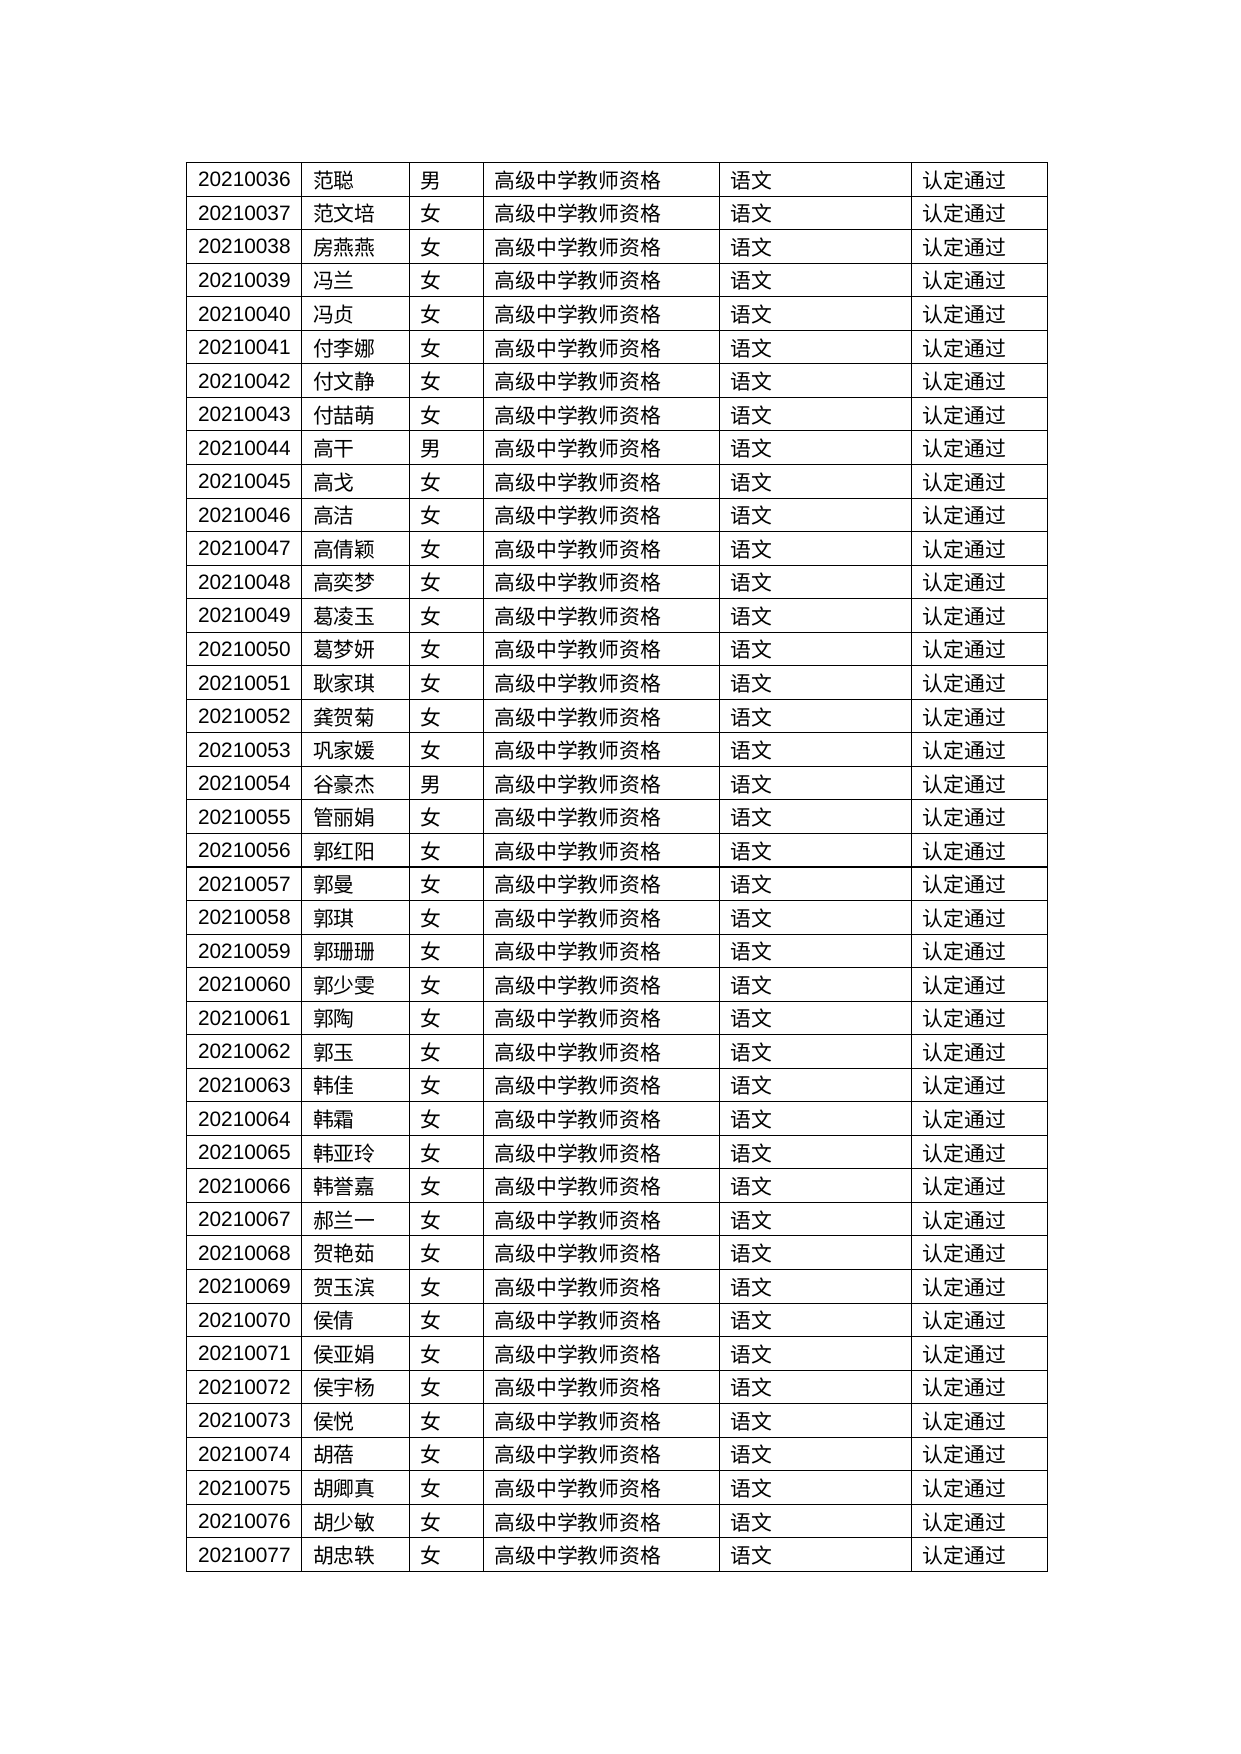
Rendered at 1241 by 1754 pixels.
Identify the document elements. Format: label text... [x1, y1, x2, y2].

table_cell 郭红阳 [302, 834, 409, 866]
table_cell 认定通过 [912, 499, 1047, 531]
table_cell 20210054 [187, 767, 301, 799]
table_cell 女 [410, 599, 483, 632]
table_cell 高洁 [302, 499, 409, 531]
table_cell 贺艳茹 [302, 1236, 409, 1269]
table_cell 女 [410, 566, 483, 598]
table_cell 女 [410, 1404, 483, 1437]
table_cell 胡卿真 [302, 1471, 409, 1504]
table_cell 女 [410, 1371, 483, 1403]
table_cell 高级中学教师资格 [484, 163, 719, 196]
table_cell 女 [410, 532, 483, 564]
table_cell 语文 [720, 1203, 911, 1235]
table_cell 语文 [720, 666, 911, 699]
table_cell 20210056 [187, 834, 301, 866]
table_cell 认定通过 [912, 1538, 1047, 1571]
table_cell 20210074 [187, 1438, 301, 1470]
table_cell 郝兰一 [302, 1203, 409, 1235]
table_cell 认定通过 [912, 1002, 1047, 1034]
table_cell 认定通过 [912, 1169, 1047, 1202]
table_cell 女 [410, 264, 483, 296]
table_cell 女 [410, 1203, 483, 1235]
table_cell 20210069 [187, 1270, 301, 1302]
table_cell 认定通过 [912, 834, 1047, 866]
table_cell 高级中学教师资格 [484, 364, 719, 397]
table_cell 20210044 [187, 431, 301, 464]
table_cell 葛梦妍 [302, 633, 409, 665]
table_cell 认定通过 [912, 1438, 1047, 1470]
table_cell 20210042 [187, 364, 301, 397]
table_cell 认定通过 [912, 1136, 1047, 1168]
table_cell 认定通过 [912, 364, 1047, 397]
table_cell 认定通过 [912, 1337, 1047, 1369]
table_cell 郭曼 [302, 868, 409, 900]
table_cell 女 [410, 1236, 483, 1269]
table_cell 女 [410, 364, 483, 397]
table_cell 贺玉滨 [302, 1270, 409, 1302]
table_cell 认定通过 [912, 968, 1047, 1001]
table_cell 20210043 [187, 398, 301, 430]
table_cell 高级中学教师资格 [484, 868, 719, 900]
table_cell 认定通过 [912, 398, 1047, 430]
table_cell 高级中学教师资格 [484, 1270, 719, 1302]
table_cell 冯贞 [302, 297, 409, 330]
table_cell 认定通过 [912, 197, 1047, 229]
table_cell 认定通过 [912, 767, 1047, 799]
table_cell 女 [410, 197, 483, 229]
table_cell 20210068 [187, 1236, 301, 1269]
table_cell 男 [410, 163, 483, 196]
table_cell 冯兰 [302, 264, 409, 296]
table_cell 认定通过 [912, 1069, 1047, 1101]
table_cell 语文 [720, 398, 911, 430]
table_cell 20210055 [187, 800, 301, 833]
table_cell 葛凌玉 [302, 599, 409, 632]
table_cell 20210037 [187, 197, 301, 229]
table_cell 语文 [720, 532, 911, 564]
table_cell 女 [410, 465, 483, 497]
table_cell 语文 [720, 1438, 911, 1470]
table_cell 付喆萌 [302, 398, 409, 430]
table_cell 语文 [720, 1538, 911, 1571]
table_cell 高级中学教师资格 [484, 398, 719, 430]
table_cell 付李娜 [302, 331, 409, 363]
table_cell 语文 [720, 1102, 911, 1135]
table_cell 高级中学教师资格 [484, 666, 719, 699]
table_cell 高级中学教师资格 [484, 264, 719, 296]
table_cell 侯宇杨 [302, 1371, 409, 1403]
table_cell 20210053 [187, 733, 301, 766]
table_cell 20210039 [187, 264, 301, 296]
table_cell 认定通过 [912, 1236, 1047, 1269]
table_cell 高级中学教师资格 [484, 566, 719, 598]
table_cell 高级中学教师资格 [484, 901, 719, 933]
table_cell 韩佳 [302, 1069, 409, 1101]
table_cell 范文培 [302, 197, 409, 229]
table_cell 20210062 [187, 1035, 301, 1068]
table_cell 女 [410, 1538, 483, 1571]
table_cell 高级中学教师资格 [484, 1471, 719, 1504]
table_cell 认定通过 [912, 901, 1047, 933]
table_cell 语文 [720, 834, 911, 866]
table_cell 20210049 [187, 599, 301, 632]
table_cell 20210050 [187, 633, 301, 665]
table_cell 高级中学教师资格 [484, 499, 719, 531]
table_cell 认定通过 [912, 1404, 1047, 1437]
table_cell 20210036 [187, 163, 301, 196]
table_cell 巩家媛 [302, 733, 409, 766]
table_cell 高级中学教师资格 [484, 1304, 719, 1336]
table_cell 房燕燕 [302, 230, 409, 263]
table_cell 高倩颖 [302, 532, 409, 564]
table_cell 语文 [720, 465, 911, 497]
table_cell 胡蓓 [302, 1438, 409, 1470]
table_cell 男 [410, 767, 483, 799]
table_cell 高级中学教师资格 [484, 1169, 719, 1202]
table_cell 20210051 [187, 666, 301, 699]
table_cell 女 [410, 1270, 483, 1302]
table_cell 语文 [720, 431, 911, 464]
table_cell 20210045 [187, 465, 301, 497]
table_cell 女 [410, 800, 483, 833]
table_cell 高级中学教师资格 [484, 297, 719, 330]
table_cell 认定通过 [912, 633, 1047, 665]
table_cell 语文 [720, 1169, 911, 1202]
table_cell 认定通过 [912, 532, 1047, 564]
table_cell 高级中学教师资格 [484, 1035, 719, 1068]
table_cell 高级中学教师资格 [484, 935, 719, 967]
table_cell 认定通过 [912, 297, 1047, 330]
table_cell 认定通过 [912, 566, 1047, 598]
table_cell 认定通过 [912, 431, 1047, 464]
table_cell 范聪 [302, 163, 409, 196]
table_cell 侯倩 [302, 1304, 409, 1336]
table_cell 语文 [720, 901, 911, 933]
table_cell 高级中学教师资格 [484, 1069, 719, 1101]
table_cell 语文 [720, 935, 911, 967]
table_cell 认定通过 [912, 666, 1047, 699]
table_cell 高级中学教师资格 [484, 1337, 719, 1369]
table_cell 语文 [720, 1371, 911, 1403]
table_cell 女 [410, 968, 483, 1001]
table_cell 龚贺菊 [302, 700, 409, 732]
table_cell 高级中学教师资格 [484, 1438, 719, 1470]
table_cell 高级中学教师资格 [484, 1371, 719, 1403]
table_cell 女 [410, 633, 483, 665]
table_cell 女 [410, 868, 483, 900]
table_cell 高级中学教师资格 [484, 1102, 719, 1135]
table_cell 女 [410, 398, 483, 430]
table_cell 20210075 [187, 1471, 301, 1504]
table_cell 郭少雯 [302, 968, 409, 1001]
table_cell 高级中学教师资格 [484, 230, 719, 263]
table_cell 20210064 [187, 1102, 301, 1135]
table_cell 语文 [720, 1035, 911, 1068]
table_cell 高级中学教师资格 [484, 1203, 719, 1235]
table_cell 女 [410, 1035, 483, 1068]
table_cell 女 [410, 834, 483, 866]
table_cell 高级中学教师资格 [484, 1505, 719, 1537]
table_cell 高级中学教师资格 [484, 331, 719, 363]
table_cell 语文 [720, 1136, 911, 1168]
table_cell 20210065 [187, 1136, 301, 1168]
table_cell 20210066 [187, 1169, 301, 1202]
table_cell 胡忠轶 [302, 1538, 409, 1571]
table_cell 认定通过 [912, 935, 1047, 967]
table_cell 高级中学教师资格 [484, 733, 719, 766]
table_cell 高级中学教师资格 [484, 465, 719, 497]
table_cell 女 [410, 901, 483, 933]
table_cell 女 [410, 1438, 483, 1470]
table_cell 高级中学教师资格 [484, 197, 719, 229]
table_cell 韩亚玲 [302, 1136, 409, 1168]
table_cell 高干 [302, 431, 409, 464]
table_cell 语文 [720, 1505, 911, 1537]
table_cell 女 [410, 1169, 483, 1202]
table_cell 20210067 [187, 1203, 301, 1235]
table_cell 高级中学教师资格 [484, 431, 719, 464]
table_cell 管丽娟 [302, 800, 409, 833]
table_cell 认定通过 [912, 800, 1047, 833]
table_cell 女 [410, 1136, 483, 1168]
table_cell 语文 [720, 1270, 911, 1302]
table_cell 20210073 [187, 1404, 301, 1437]
table_cell 语文 [720, 968, 911, 1001]
table_cell 韩誉嘉 [302, 1169, 409, 1202]
table_cell 郭珊珊 [302, 935, 409, 967]
table_cell 20210046 [187, 499, 301, 531]
table_cell 20210048 [187, 566, 301, 598]
table_cell 高级中学教师资格 [484, 633, 719, 665]
table_cell 认定通过 [912, 733, 1047, 766]
table_cell 语文 [720, 264, 911, 296]
table_cell 语文 [720, 566, 911, 598]
table_cell 郭陶 [302, 1002, 409, 1034]
table_cell 20210057 [187, 868, 301, 900]
table_cell 高级中学教师资格 [484, 834, 719, 866]
table_cell 高级中学教师资格 [484, 800, 719, 833]
table_cell 20210059 [187, 935, 301, 967]
table_cell 高级中学教师资格 [484, 767, 719, 799]
table_cell 语文 [720, 633, 911, 665]
table_cell 认定通过 [912, 599, 1047, 632]
table_cell 谷豪杰 [302, 767, 409, 799]
table_cell 20210060 [187, 968, 301, 1001]
table_cell 20210072 [187, 1371, 301, 1403]
table_cell 女 [410, 935, 483, 967]
table_cell 认定通过 [912, 1203, 1047, 1235]
table_cell 20210061 [187, 1002, 301, 1034]
table_cell 20210052 [187, 700, 301, 732]
table_cell 女 [410, 1337, 483, 1369]
table_cell 认定通过 [912, 1304, 1047, 1336]
table_cell 认定通过 [912, 331, 1047, 363]
table_cell 女 [410, 1505, 483, 1537]
table_cell 高级中学教师资格 [484, 1404, 719, 1437]
table_cell 语文 [720, 733, 911, 766]
table_cell 女 [410, 700, 483, 732]
table_cell 认定通过 [912, 1505, 1047, 1537]
table_cell 语文 [720, 700, 911, 732]
table_cell 女 [410, 499, 483, 531]
table_cell 20210076 [187, 1505, 301, 1537]
table_cell 语文 [720, 599, 911, 632]
table_cell 认定通过 [912, 163, 1047, 196]
table_cell 语文 [720, 1069, 911, 1101]
table_cell 高级中学教师资格 [484, 1002, 719, 1034]
table_cell 女 [410, 733, 483, 766]
table_cell 20210040 [187, 297, 301, 330]
table_cell 20210041 [187, 331, 301, 363]
table_cell 高级中学教师资格 [484, 1236, 719, 1269]
table_cell 语文 [720, 1002, 911, 1034]
table_cell 认定通过 [912, 230, 1047, 263]
table_cell 高奕梦 [302, 566, 409, 598]
table_cell 认定通过 [912, 1371, 1047, 1403]
table_cell 付文静 [302, 364, 409, 397]
table_cell 语文 [720, 331, 911, 363]
table_cell 郭玉 [302, 1035, 409, 1068]
table_cell 高级中学教师资格 [484, 700, 719, 732]
table_cell 20210058 [187, 901, 301, 933]
table_cell 胡少敏 [302, 1505, 409, 1537]
table_cell 高戈 [302, 465, 409, 497]
table_cell 语文 [720, 499, 911, 531]
table_cell 女 [410, 666, 483, 699]
table_cell 女 [410, 1471, 483, 1504]
table_cell 20210038 [187, 230, 301, 263]
table_cell 语文 [720, 1471, 911, 1504]
table_cell 语文 [720, 1236, 911, 1269]
table_cell 语文 [720, 1404, 911, 1437]
table_cell 语文 [720, 1337, 911, 1369]
table_cell 语文 [720, 163, 911, 196]
table_cell 女 [410, 1102, 483, 1135]
table_cell 女 [410, 297, 483, 330]
table_cell 女 [410, 1002, 483, 1034]
table_cell 认定通过 [912, 1035, 1047, 1068]
table_cell 20210070 [187, 1304, 301, 1336]
table_cell 认定通过 [912, 1102, 1047, 1135]
table_cell 语文 [720, 800, 911, 833]
table_cell 男 [410, 431, 483, 464]
table_cell 高级中学教师资格 [484, 1538, 719, 1571]
table_cell 女 [410, 1069, 483, 1101]
table_cell 语文 [720, 767, 911, 799]
table_cell 语文 [720, 1304, 911, 1336]
table_cell 耿家琪 [302, 666, 409, 699]
table_cell 高级中学教师资格 [484, 599, 719, 632]
table_cell 语文 [720, 868, 911, 900]
table_cell 语文 [720, 297, 911, 330]
table_cell 20210077 [187, 1538, 301, 1571]
table_cell 女 [410, 230, 483, 263]
table_cell 语文 [720, 364, 911, 397]
table_cell 认定通过 [912, 1471, 1047, 1504]
table_cell 语文 [720, 230, 911, 263]
table_cell 语文 [720, 197, 911, 229]
table_cell 侯悦 [302, 1404, 409, 1437]
table_cell 高级中学教师资格 [484, 1136, 719, 1168]
table_cell 高级中学教师资格 [484, 532, 719, 564]
table_cell 认定通过 [912, 700, 1047, 732]
table_cell 认定通过 [912, 1270, 1047, 1302]
table_cell 认定通过 [912, 264, 1047, 296]
table_cell 20210047 [187, 532, 301, 564]
table_cell 认定通过 [912, 868, 1047, 900]
table_cell 女 [410, 1304, 483, 1336]
table_cell 20210071 [187, 1337, 301, 1369]
table_cell 女 [410, 331, 483, 363]
table_cell 韩霜 [302, 1102, 409, 1135]
table_cell 侯亚娟 [302, 1337, 409, 1369]
table_cell 20210063 [187, 1069, 301, 1101]
table_cell 郭琪 [302, 901, 409, 933]
table_cell 认定通过 [912, 465, 1047, 497]
table_cell 高级中学教师资格 [484, 968, 719, 1001]
